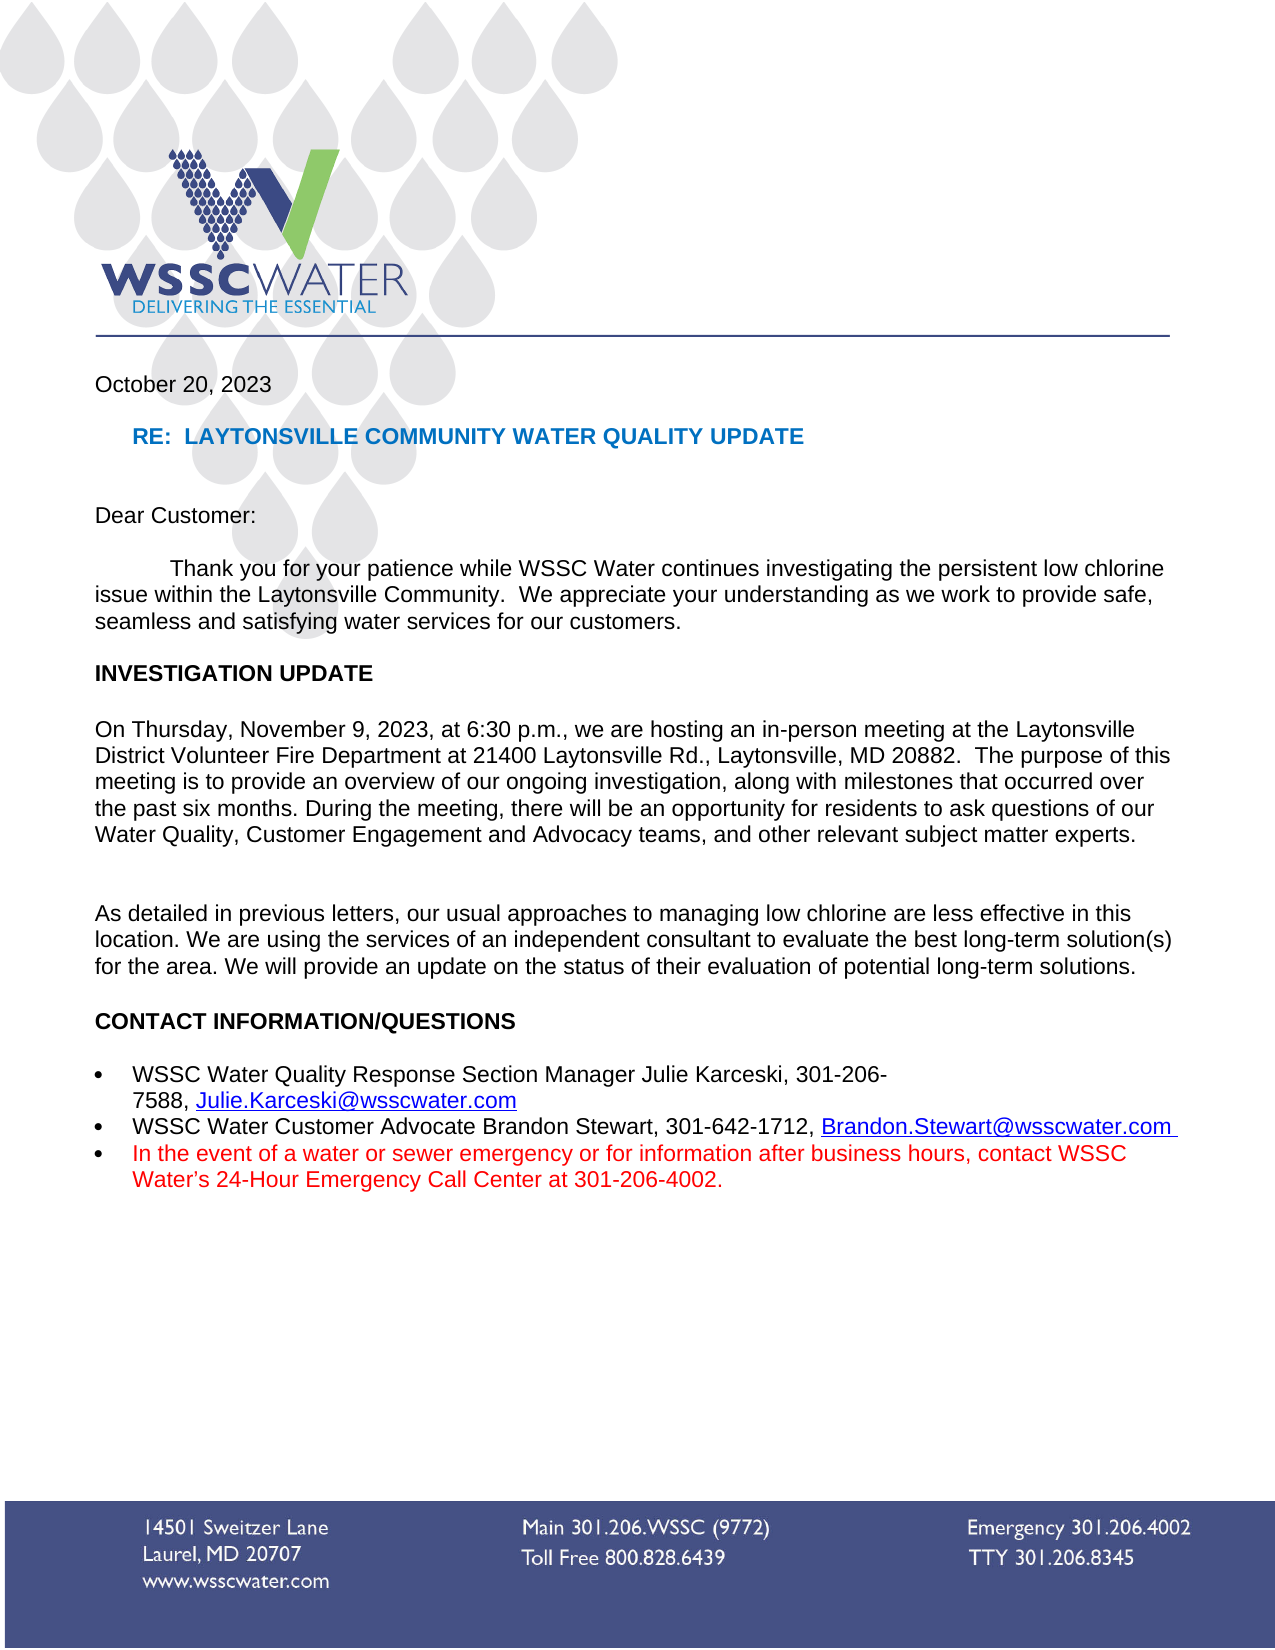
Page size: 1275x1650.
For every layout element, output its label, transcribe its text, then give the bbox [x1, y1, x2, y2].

text investigation UPDATE [94, 660, 1181, 687]
text Dear Customer: [94, 502, 1181, 529]
text RE: Laytonsville Community Water Quality UPDATE [132, 423, 1181, 449]
text Thank you for your patience while WSSC Water continues investigating the persistent low chlorine issue within the Laytonsville Community. We appreciate your understanding as we work to provide safe, seamless and satisfying water services for our customers. [94, 555, 1181, 634]
text As detailed in previous letters, our usual approaches to managing low chlorine are less effective in this location. We are using the services of an independent consultant to evaluate the best long-term solution(s) for the area. We will provide an update on the status of their evaluation of potential long-term solutions. [94, 900, 1181, 979]
list WSSC Water Quality Response Section Manager Julie Karceski, 301-206-7588, Julie.Karceski@wsscwater.com [94, 1061, 1181, 1113]
list WSSC Water Customer Advocate Brandon Stewart, 301-642-1712, Brandon.Stewart@wsscwater.com [94, 1113, 1181, 1139]
text On Thursday, November 9, 2023, at 6:30 p.m., we are hosting an in-person meeting at the Laytonsville District Volunteer Fire Department at 21400 Laytonsville Rd., Laytonsville, MD 20882. The purpose of this meeting is to provide an overview of our ongoing investigation, along with milestones that occurred over the past six months. During the meeting, there will be an opportunity for residents to ask questions of our Water Quality, Customer Engagement and Advocacy teams, and other relevant subject matter experts. [94, 716, 1181, 847]
picture [4, 1501, 1275, 1648]
list In the event of a water or sewer emergency or for information after business hours, contact WSSC Water’s 24-Hour Emergency Call Center at 301-206-4002. [94, 1139, 1181, 1192]
text CONTACT INFORMATION/QUESTIONS [94, 1008, 1181, 1034]
text October 20, 2023 [94, 371, 1181, 397]
picture [0, 2, 1275, 659]
